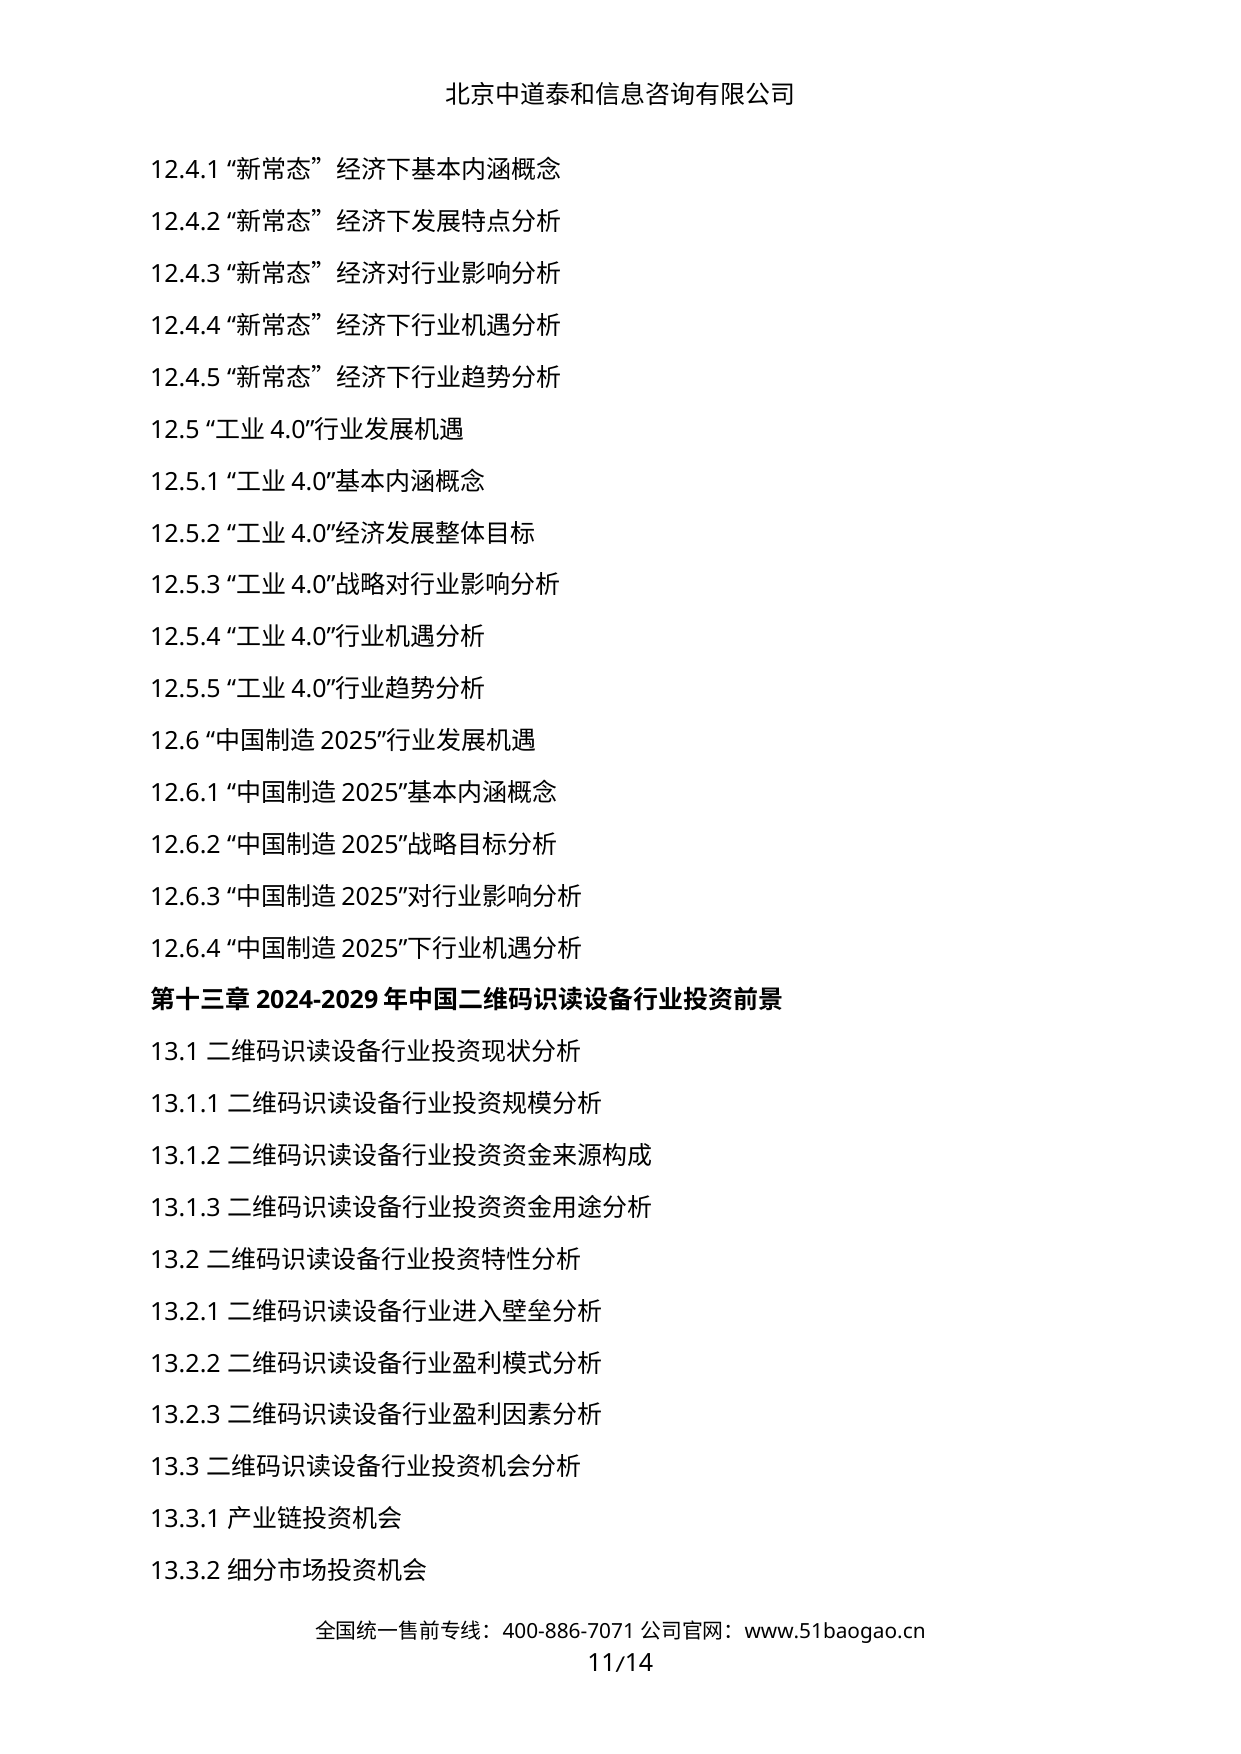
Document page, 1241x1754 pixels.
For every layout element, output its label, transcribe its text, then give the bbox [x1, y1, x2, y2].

text 12.5 “工业4.0”行业发展机遇 [150, 409, 1090, 446]
text 13.1.1 二维码识读设备行业投资规模分析 [150, 1084, 1090, 1120]
text 12.4.5 “新常态”经济下行业趋势分析 [150, 357, 1090, 394]
text 13.3 二维码识读设备行业投资机会分析 [150, 1447, 1090, 1483]
text 13.2.3 二维码识读设备行业盈利因素分析 [150, 1395, 1090, 1431]
text 第十三章 2024-2029年中国二维码识读设备行业投资前景 [150, 980, 1090, 1016]
text 13.1.3 二维码识读设备行业投资资金用途分析 [150, 1187, 1090, 1224]
text 12.4.2 “新常态”经济下发展特点分析 [150, 202, 1090, 238]
text 13.2.1 二维码识读设备行业进入壁垒分析 [150, 1291, 1090, 1327]
text 13.3.1 产业链投资机会 [150, 1499, 1090, 1535]
text 12.5.1 “工业4.0”基本内涵概念 [150, 461, 1090, 497]
text 12.5.2 “工业4.0”经济发展整体目标 [150, 513, 1090, 549]
text 12.6.2 “中国制造2025”战略目标分析 [150, 824, 1090, 861]
text 12.6.3 “中国制造2025”对行业影响分析 [150, 876, 1090, 912]
text 12.6.1 “中国制造2025”基本内涵概念 [150, 772, 1090, 809]
text 12.5.3 “工业4.0”战略对行业影响分析 [150, 565, 1090, 601]
text 12.4.3 “新常态”经济对行业影响分析 [150, 254, 1090, 290]
text 12.5.5 “工业4.0”行业趋势分析 [150, 669, 1090, 705]
text 13.3.2 细分市场投资机会 [150, 1551, 1090, 1587]
text 13.2 二维码识读设备行业投资特性分析 [150, 1239, 1090, 1276]
text 12.4.1 “新常态”经济下基本内涵概念 [150, 150, 1090, 186]
text 13.1.2 二维码识读设备行业投资资金来源构成 [150, 1136, 1090, 1172]
text 13.1 二维码识读设备行业投资现状分析 [150, 1032, 1090, 1068]
text 12.5.4 “工业4.0”行业机遇分析 [150, 617, 1090, 653]
text 12.6 “中国制造2025”行业发展机遇 [150, 721, 1090, 757]
text 12.6.4 “中国制造2025”下行业机遇分析 [150, 928, 1090, 964]
text 12.4.4 “新常态”经济下行业机遇分析 [150, 306, 1090, 342]
text 13.2.2 二维码识读设备行业盈利模式分析 [150, 1343, 1090, 1379]
